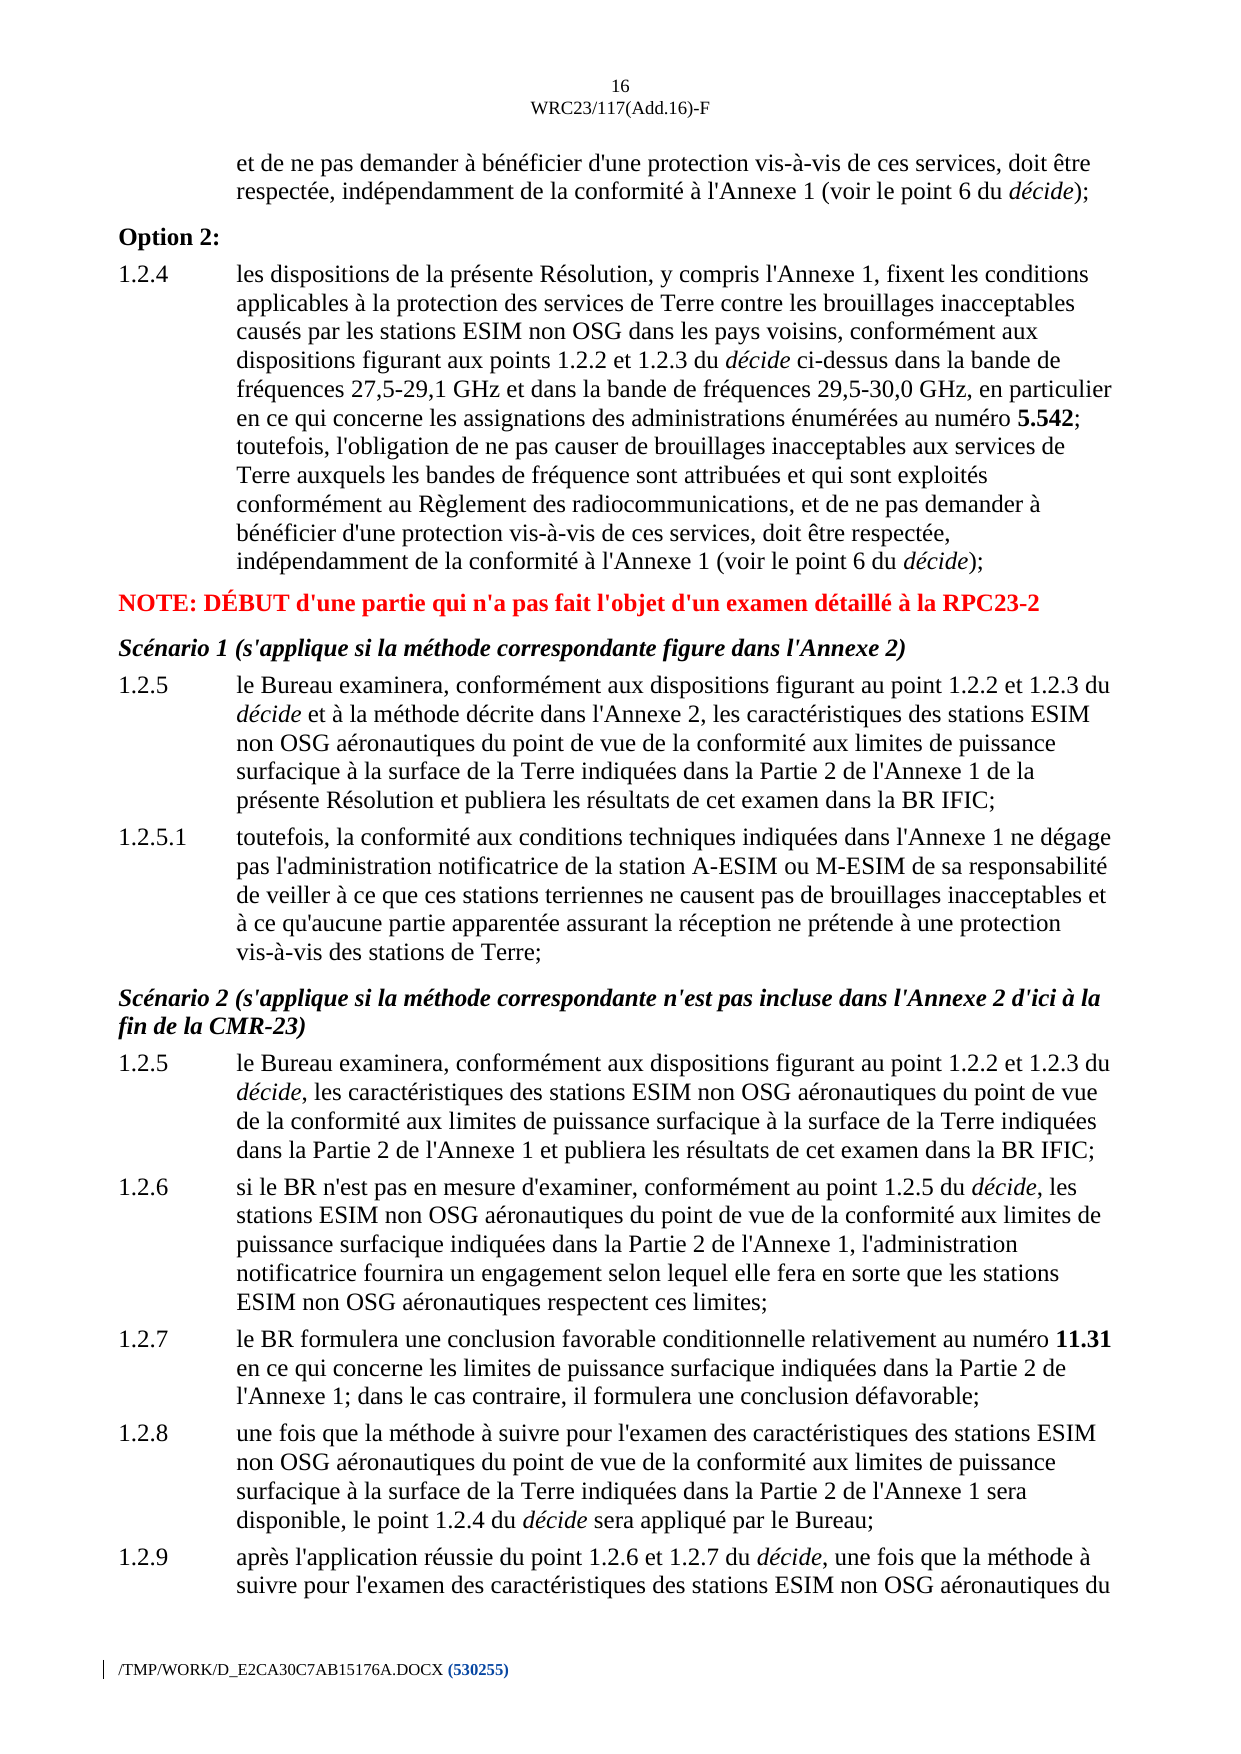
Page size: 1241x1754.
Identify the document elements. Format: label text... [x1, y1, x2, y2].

subtitle Scénario 1 (s'applique si la méthode correspondante figure dans l'Annexe 2) [118, 633, 1122, 662]
text 1.2.5 le Bureau examinera, conformément aux dispositions figurant au point 1.2.2 et 1.2.3 du décide et à la méthode décrite dans l'Annexe 2, les caractéristiques des stations ESIM non OSG aéronautiques du point de vue de la conformité aux limites de puissance surfacique à la surface de la Terre indiquées dans la Partie 2 de l'Annexe 1 de la présente Résolution et publiera les résultats de cet examen dans la BR IFIC; [118, 670, 1122, 814]
text NOTE: DÉBUT d'une partie qui n'a pas fait l'objet d'un examen détaillé à la RPC23-2 [118, 588, 1122, 616]
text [118, 1542, 1122, 1599]
text 1.2.8 une fois que la méthode à suivre pour l'examen des caractéristiques des stations ESIM non OSG aéronautiques du point de vue de la conformité aux limites de puissance surfacique à la surface de la Terre indiquées dans la Partie 2 de l'Annexe 1 sera disponible, le point 1.2.4 du décide sera appliqué par le Bureau; [118, 1418, 1122, 1533]
subtitle Scénario 2 (s'applique si la méthode correspondante n'est pas incluse dans l'Annexe 2 d'ici à la fin de la CMR-23) [118, 983, 1122, 1040]
subtitle Option 2: [118, 222, 1122, 251]
text 1.2.4 les dispositions de la présente Résolution, y compris l'Annexe 1, fixent les conditions applicables à la protection des services de Terre contre les brouillages inacceptables causés par les stations ESIM non OSG dans les pays voisins, conformément aux dispositions figurant aux points 1.2.2 et 1.2.3 du décide ci-dessus dans la bande de fréquences 27,5-29,1 GHz et dans la bande de fréquences 29,5-30,0 GHz, en particulier en ce qui concerne les assignations des administrations énumérées au numéro 5.542; toutefois, l'obligation de ne pas causer de brouillages inacceptables aux services de Terre auxquels les bandes de fréquence sont attribuées et qui sont exploités conformément au Règlement des radiocommunications, et de ne pas demander à bénéficier d'une protection vis-à-vis de ces services, doit être respectée, indépendamment de la conformité à l'Annexe 1 (voir le point 6 du décide); [118, 259, 1122, 575]
text 1.2.5.1 toutefois, la conformité aux conditions techniques indiquées dans l'Annexe 1 ne dégage pas l'administration notificatrice de la station A-ESIM ou M-ESIM de sa responsabilité de veiller à ce que ces stations terriennes ne causent pas de brouillages inacceptables et à ce qu'aucune partie apparentée assurant la réception ne prétende à une protection vis-à-vis des stations de Terre; [118, 822, 1122, 966]
text 1.2.6 si le BR n'est pas en mesure d'examiner, conformément au point 1.2.5 du décide, les stations ESIM non OSG aéronautiques du point de vue de la conformité aux limites de puissance surfacique indiquées dans la Partie 2 de l'Annexe 1, l'administration notificatrice fournira un engagement selon lequel elle fera en sorte que les stations ESIM non OSG aéronautiques respectent ces limites; [118, 1172, 1122, 1316]
text 1.2.5 le Bureau examinera, conformément aux dispositions figurant au point 1.2.2 et 1.2.3 du décide, les caractéristiques des stations ESIM non OSG aéronautiques du point de vue de la conformité aux limites de puissance surfacique à la surface de la Terre indiquées dans la Partie 2 de l'Annexe 1 et publiera les résultats de cet examen dans la BR IFIC; [118, 1048, 1122, 1163]
text 1.2.7 le BR formulera une conclusion favorable conditionnelle relativement au numéro 11.31 en ce qui concerne les limites de puissance surfacique indiquées dans la Partie 2 de l'Annexe 1; dans le cas contraire, il formulera une conclusion défavorable; [118, 1324, 1122, 1410]
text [118, 148, 1122, 205]
